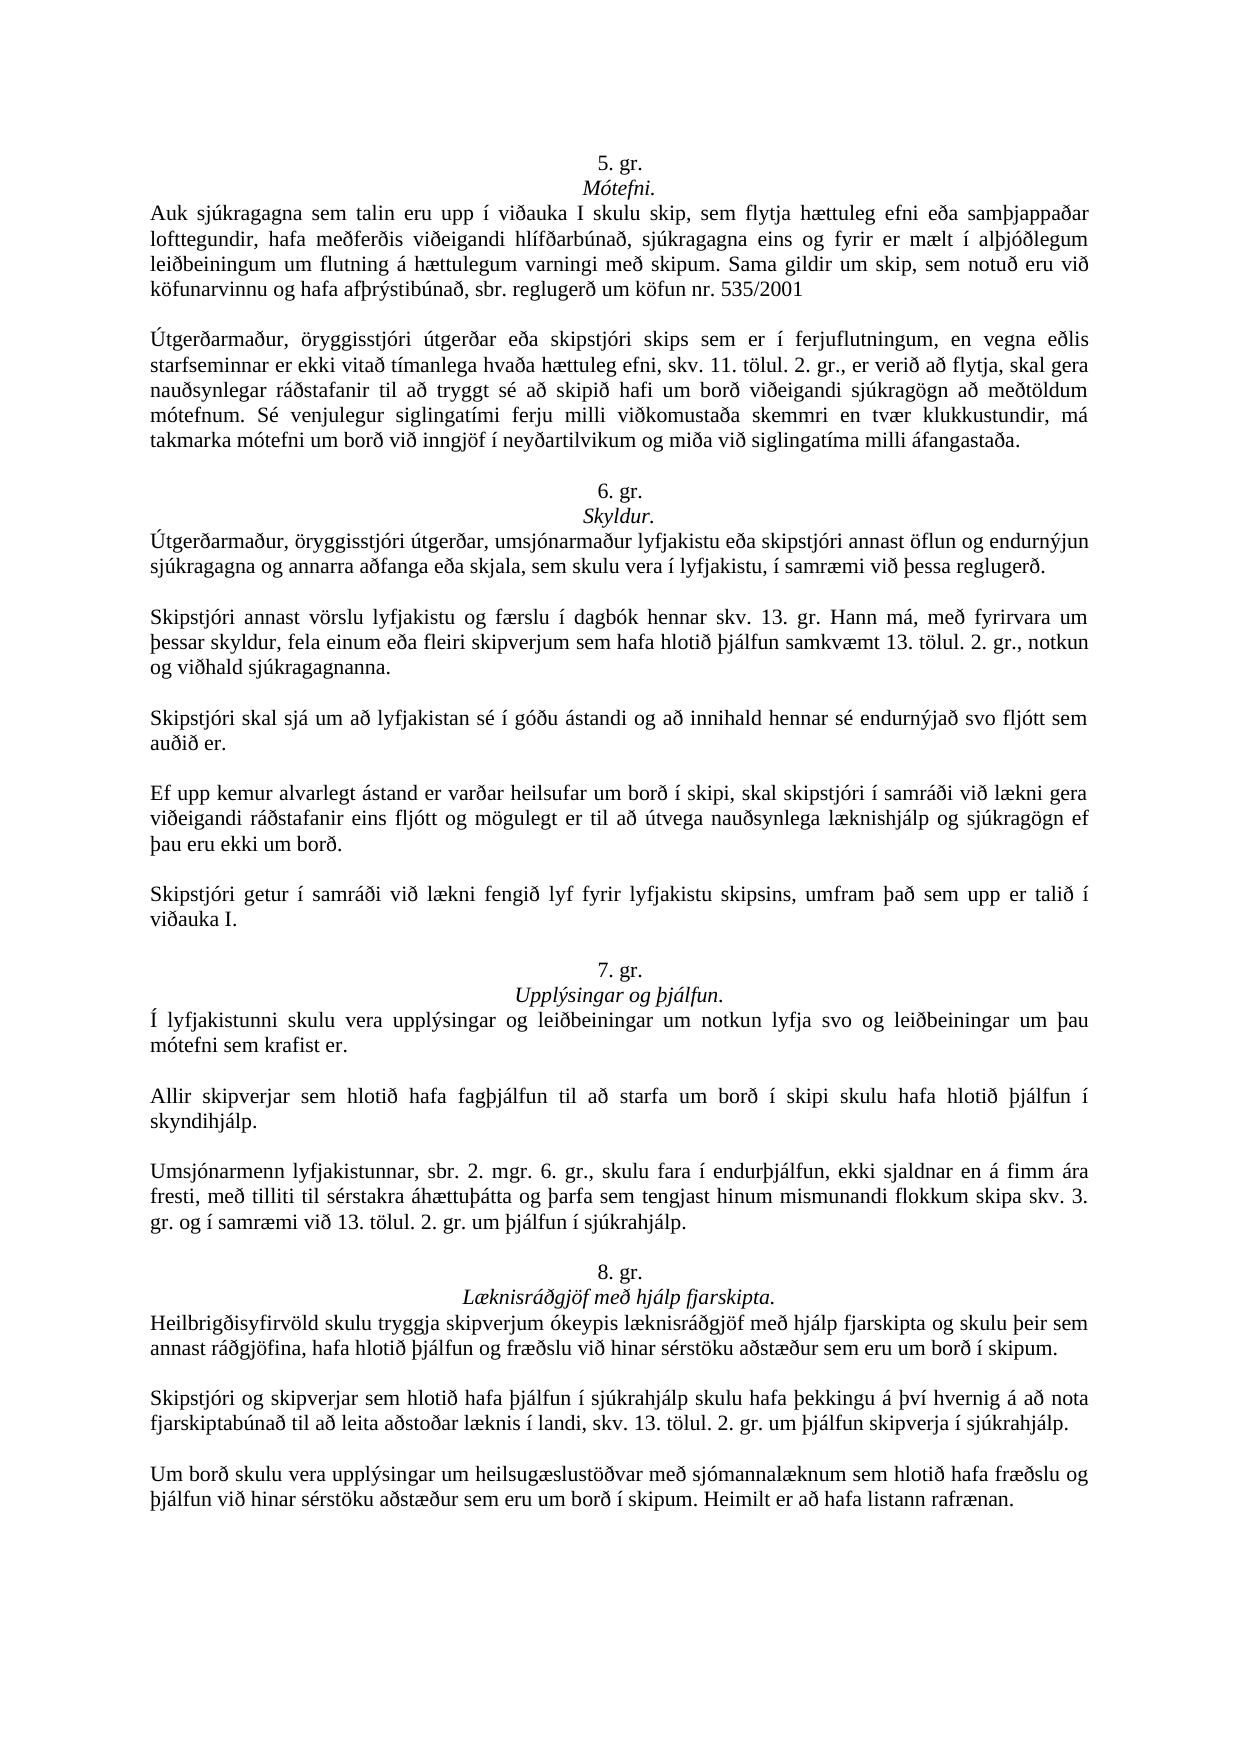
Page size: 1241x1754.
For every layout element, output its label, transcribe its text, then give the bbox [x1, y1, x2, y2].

text Mótefni. [150, 175, 1090, 200]
text Skyldur. [150, 503, 1090, 528]
text 7. gr. [150, 957, 1090, 982]
text Auk sjúkragagna sem talin eru upp í viðauka I skulu skip, sem flytja hættuleg efni eða samþjappaðar lofttegundir, hafa meðferðis viðeigandi hlífðarbúnað, sjúkragagna eins og fyrir er mælt í alþjóðlegum leiðbeiningum um flutning á hættulegum varningi með skipum. Sama gildir um skip, sem notuð eru við köfunarvinnu og hafa afþrýstibúnað, sbr. reglugerð um köfun nr. 535/2001 [150, 200, 1090, 301]
text Skipstjóri skal sjá um að lyfjakistan sé í góðu ástandi og að innihald hennar sé endurnýjað svo fljótt sem auðið er. [150, 704, 1090, 755]
text Skipstjóri getur í samráði við lækni fengið lyf fyrir lyfjakistu skipsins, umfram það sem upp er talið í viðauka I. [150, 881, 1090, 931]
text 8. gr. [150, 1259, 1090, 1284]
text Ef upp kemur alvarlegt ástand er varðar heilsufar um borð í skipi, skal skipstjóri í samráði við lækni gera viðeigandi ráðstafanir eins fljótt og mögulegt er til að útvega nauðsynlega læknishjálp og sjúkragögn ef þau eru ekki um borð. [150, 780, 1090, 856]
text Í lyfjakistunni skulu vera upplýsingar og leiðbeiningar um notkun lyfja svo og leiðbeiningar um þau mótefni sem krafist er. [150, 1007, 1090, 1057]
text Skipstjóri annast vörslu lyfjakistu og færslu í dagbók hennar skv. 13. gr. Hann má, með fyrirvara um þessar skyldur, fela einum eða fleiri skipverjum sem hafa hlotið þjálfun samkvæmt 13. tölul. 2. gr., notkun og viðhald sjúkragagnanna. [150, 604, 1090, 679]
text Upplýsingar og þjálfun. [150, 982, 1090, 1007]
text Heilbrigðisyfirvöld skulu tryggja skipverjum ókeypis læknisráðgjöf með hjálp fjarskipta og skulu þeir sem annast ráðgjöfina, hafa hlotið þjálfun og fræðslu við hinar sérstöku aðstæður sem eru um borð í skipum. [150, 1309, 1090, 1360]
text Umsjónarmenn lyfjakistunnar, sbr. 2. mgr. 6. gr., skulu fara í endurþjálfun, ekki sjaldnar en á fimm ára fresti, með tilliti til sérstakra áhættuþátta og þarfa sem tengjast hinum mismunandi flokkum skipa skv. 3. gr. og í samræmi við 13. tölul. 2. gr. um þjálfun í sjúkrahjálp. [150, 1158, 1090, 1234]
text 6. gr. [150, 478, 1090, 503]
text Útgerðarmaður, öryggisstjóri útgerðar eða skipstjóri skips sem er í ferjuflutningum, en vegna eðlis starfseminnar er ekki vitað tímanlega hvaða hættuleg efni, skv. 11. tölul. 2. gr., er verið að flytja, skal gera nauðsynlegar ráðstafanir til að tryggt sé að skipið hafi um borð viðeigandi sjúkragögn að meðtöldum mótefnum. Sé venjulegur siglingatími ferju milli viðkomustaða skemmri en tvær klukkustundir, má takmarka mótefni um borð við inngjöf í neyðartilvikum og miða við siglingatíma milli áfangastaða. [150, 326, 1090, 452]
text 5. gr. [150, 150, 1090, 175]
text Læknisráðgjöf með hjálp fjarskipta. [150, 1284, 1090, 1309]
text Allir skipverjar sem hlotið hafa fagþjálfun til að starfa um borð í skipi skulu hafa hlotið þjálfun í skyndihjálp. [150, 1083, 1090, 1133]
text Um borð skulu vera upplýsingar um heilsugæslustöðvar með sjómannalæknum sem hlotið hafa fræðslu og þjálfun við hinar sérstöku aðstæður sem eru um borð í skipum. Heimilt er að hafa listann rafrænan. [150, 1461, 1090, 1511]
text Skipstjóri og skipverjar sem hlotið hafa þjálfun í sjúkrahjálp skulu hafa þekkingu á því hvernig á að nota fjarskiptabúnað til að leita aðstoðar læknis í landi, skv. 13. tölul. 2. gr. um þjálfun skipverja í sjúkrahjálp. [150, 1385, 1090, 1436]
text Útgerðarmaður, öryggisstjóri útgerðar, umsjónarmaður lyfjakistu eða skipstjóri annast öflun og endurnýjun sjúkragagna og annarra aðfanga eða skjala, sem skulu vera í lyfjakistu, í samræmi við þessa reglugerð. [150, 528, 1090, 578]
